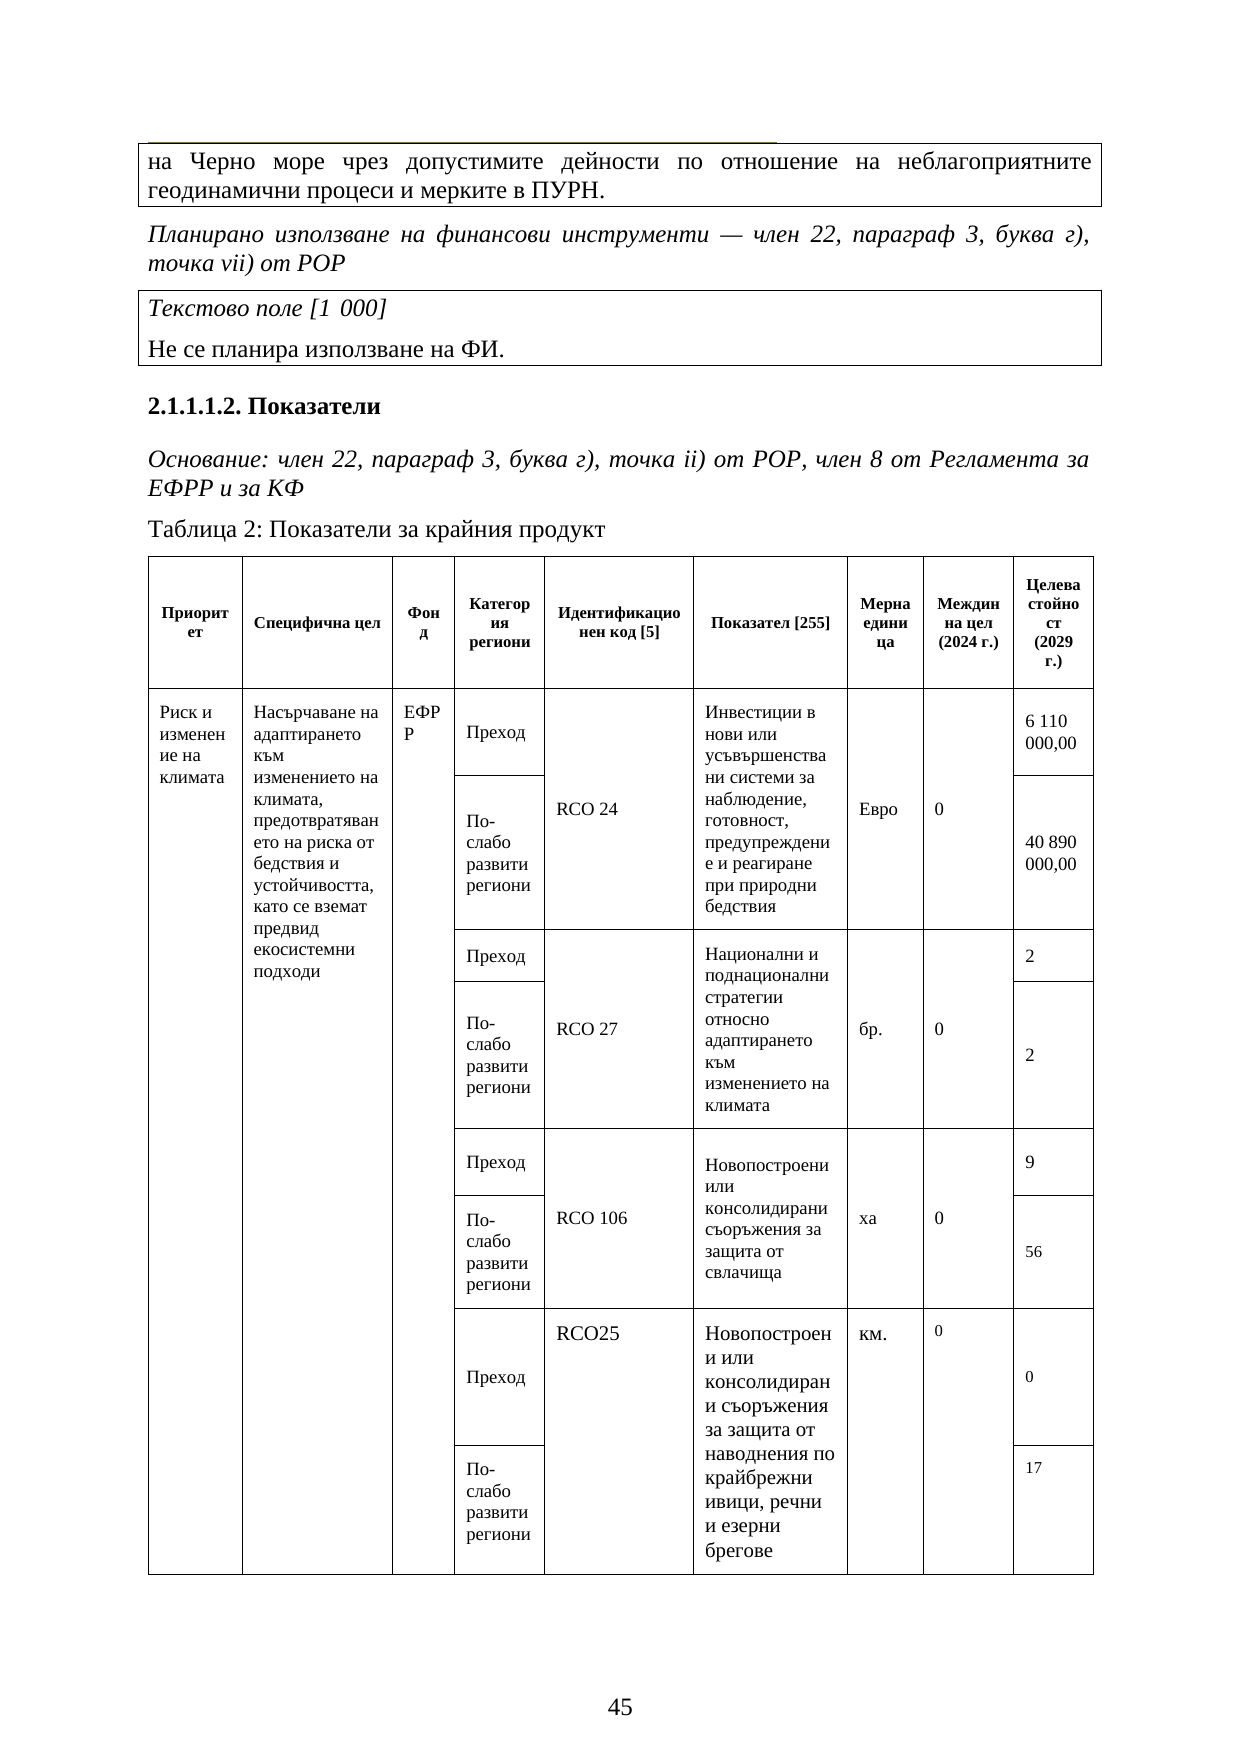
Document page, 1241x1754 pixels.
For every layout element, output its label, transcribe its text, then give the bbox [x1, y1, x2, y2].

table_cell 0 [924, 1129, 1013, 1307]
table_cell 6 110 000,00 [1014, 689, 1093, 775]
table_cell Преход [455, 689, 544, 775]
text 2.1.1.1.2. Показатели [148, 391, 1093, 419]
table_cell RCO 24 [545, 689, 693, 929]
table_cell 0 [924, 689, 1013, 929]
table_cell По-слабо развити региони [455, 1196, 544, 1307]
table_cell Преход [455, 1129, 544, 1195]
table_cell Новопостроени или консолидирани съоръжения за защита от свлачища [694, 1129, 847, 1307]
table_header Мерна единица [848, 557, 923, 688]
table_cell 9 [1014, 1129, 1093, 1195]
table_header Междинна цел (2024 г.) [924, 557, 1013, 688]
table_cell бр. [848, 930, 923, 1128]
table_cell По-слабо развити региони [455, 1446, 544, 1574]
table_cell Преход [455, 1309, 544, 1445]
table_cell Насърчаване на адаптирането към изменението на климата, предотвратяването на риска от бедствия и устойчивостта, като се вземат предвид екосистемни подходи [243, 689, 392, 1574]
table_cell Новопостроени или консолидирани съоръжения за защита от наводнения по крайбрежни ивици, речни и езерни брегове [694, 1309, 847, 1574]
table_cell 2 [1014, 982, 1093, 1128]
table_cell Преход [455, 930, 544, 981]
table_cell Национални и поднационални стратегии относно адаптирането към изменението на климата [694, 930, 847, 1128]
table_cell RCO 27 [545, 930, 693, 1128]
table_cell км. [848, 1309, 923, 1574]
table_cell 0 [924, 930, 1013, 1128]
table_cell 40 890 000,00 [1014, 776, 1093, 929]
table_header Категория региони [455, 557, 544, 688]
text Планирано използване на финансови инструменти — член 22, параграф 3, буква г), точка vii) от РОР [148, 219, 1093, 277]
text Основание: член 22, параграф 3, буква г), точка ii) от РОР, член 8 от Регламента за ЕФРР и за КФ [148, 444, 1093, 502]
table_cell Инвестиции в нови или усъвършенствани системи за наблюдение, готовност, предупреждение и реагиране при природни бедствия [694, 689, 847, 929]
table_cell RCO25 [545, 1309, 693, 1574]
table_cell 2 [1014, 930, 1093, 981]
table_cell 0 [924, 1309, 1013, 1574]
table_cell 56 [1014, 1196, 1093, 1307]
table_header Идентификационен код [5] [545, 557, 693, 688]
table_cell 17 [1014, 1446, 1093, 1574]
text Таблица 2: Показатели за крайния продукт [148, 514, 1093, 543]
text Текстово поле [1 000] [139, 291, 1101, 321]
table_cell Риск и изменение на климата [149, 689, 242, 1574]
table_header Фонд [393, 557, 454, 688]
table_header Приоритет [149, 557, 242, 688]
text Не се планира използване на ФИ. [139, 331, 1101, 365]
table_cell ЕФРР [393, 689, 454, 1574]
table_cell RCO 106 [545, 1129, 693, 1307]
table_cell По-слабо развити региони [455, 776, 544, 929]
table_cell Евро [848, 689, 923, 929]
table_header Целева стойност (2029 г.) [1014, 557, 1093, 688]
table_header Специфична цел [243, 557, 392, 688]
table_cell По-слабо развити региони [455, 982, 544, 1128]
table_cell ха [848, 1129, 923, 1307]
table_cell 0 [1014, 1309, 1093, 1445]
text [139, 144, 1101, 206]
table_header Показател [255] [694, 557, 847, 688]
